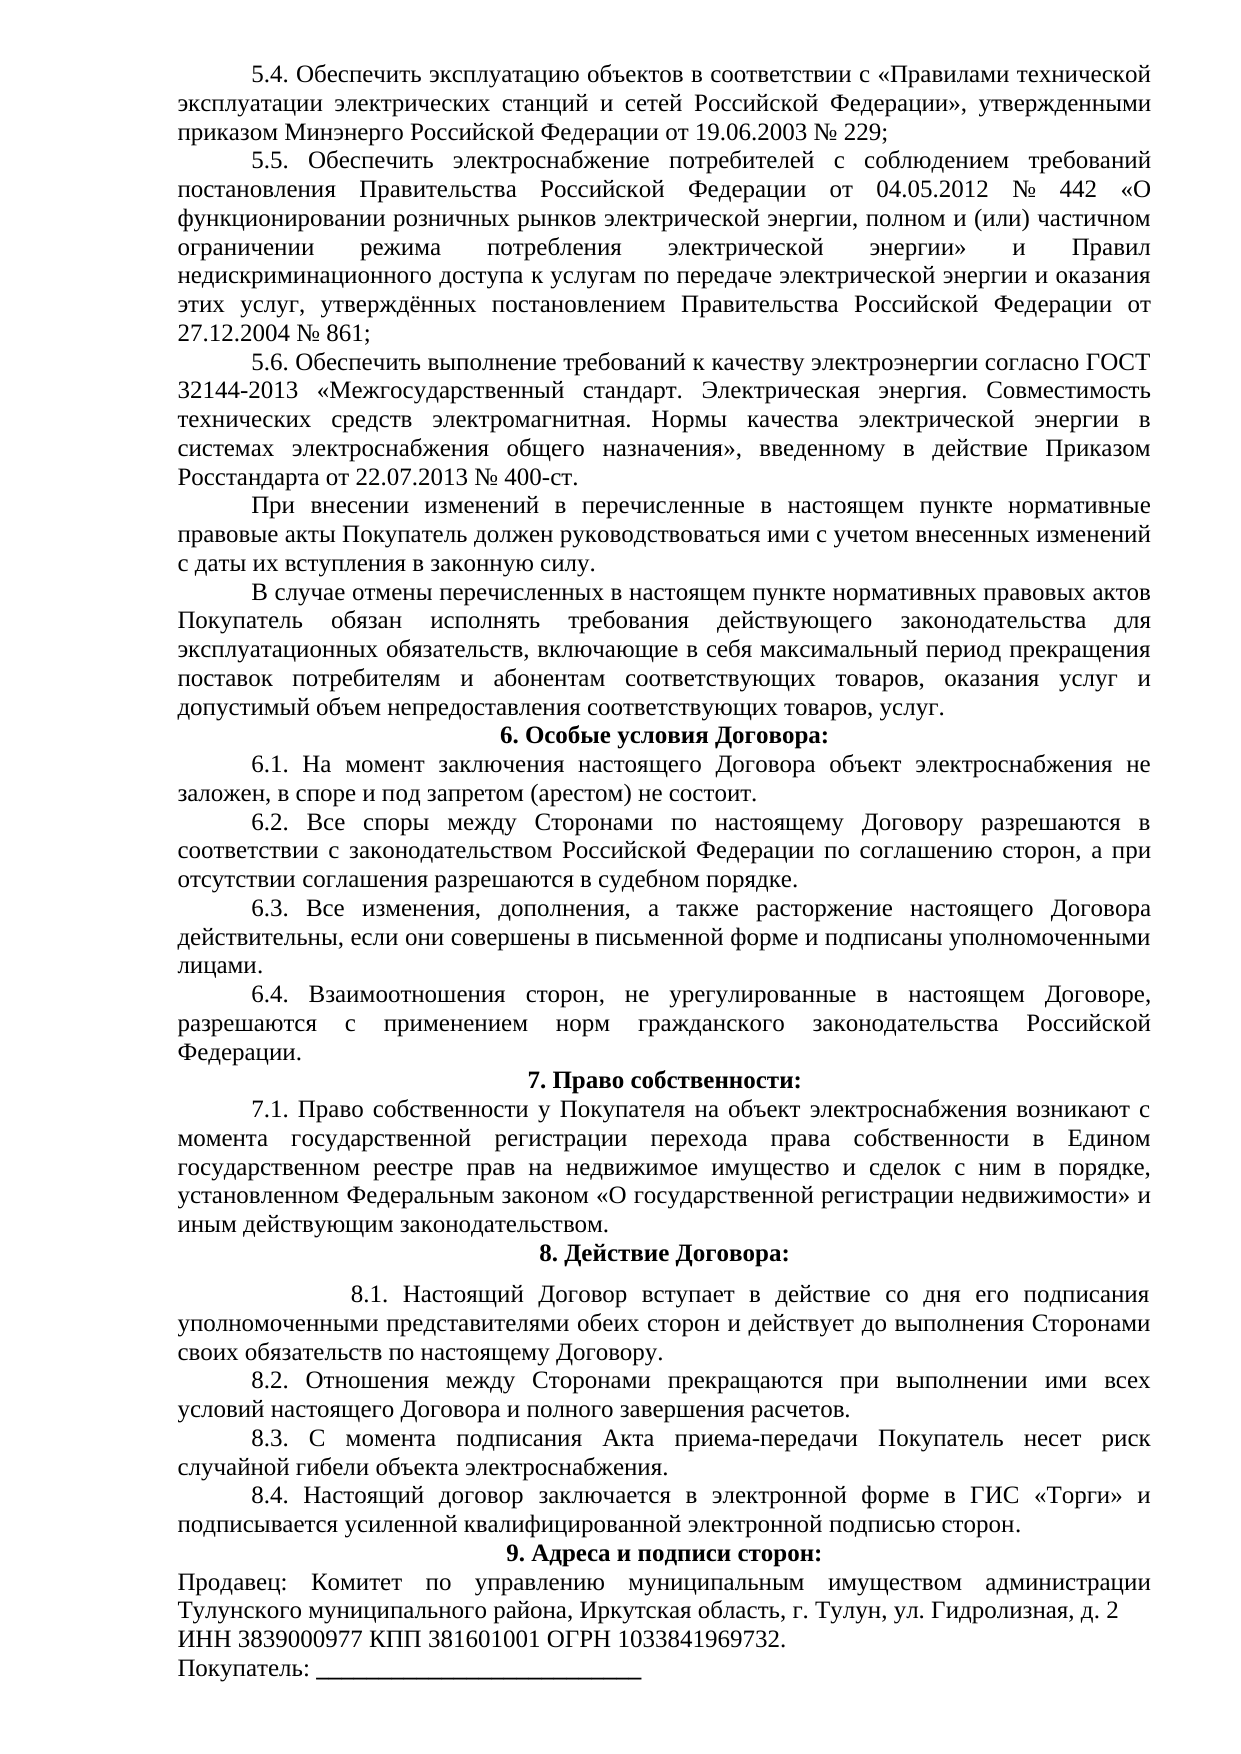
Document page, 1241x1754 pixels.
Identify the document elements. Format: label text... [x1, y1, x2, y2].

text 7. Право собственности: [177, 1065, 1152, 1094]
text 8. Действие Договора: [177, 1238, 1152, 1267]
text Покупатель: __________________________ [177, 1653, 1152, 1682]
text 8.3. С момента подписания Акта приема-передачи Покупатель несет риск случайной гибели объекта электроснабжения. [177, 1423, 1152, 1480]
text 6.3. Все изменения, дополнения, а также расторжение настоящего Договора действительны, если они совершены в письменной форме и подписаны уполномоченными лицами. [177, 893, 1152, 979]
text 8.4. Настоящий договор заключается в электронной форме в ГИС «Торги» и подписывается усиленной квалифицированной электронной подписью сторон. [177, 1480, 1152, 1538]
text 5.4. Обеспечить эксплуатацию объектов в соответствии с «Правилами технической эксплуатации электрических станций и сетей Российской Федерации», утвержденными приказом Минэнерго Российской Федерации от 19.06.2003 № 229; [177, 59, 1152, 145]
text 8.2. Отношения между Сторонами прекращаются при выполнении ими всех условий настоящего Договора и полного завершения расчетов. [177, 1365, 1152, 1423]
text 7.1. Право собственности у Покупателя на объект электроснабжения возникают с момента государственной регистрации перехода права собственности в Едином государственном реестре прав на недвижимое имущество и сделок с ним в порядке, установленном Федеральным законом «О государственной регистрации недвижимости» и иным действующим законодательством. [177, 1094, 1152, 1238]
text ИНН 3839000977 КПП 381601001 ОГРН 1033841969732. [177, 1624, 1152, 1653]
text 8.1. Настоящий Договор вступает в действие со дня его подписания уполномоченными представителями обеих сторон и действует до выполнения Сторонами своих обязательств по настоящему Договору. [177, 1279, 1152, 1365]
text 6.4. Взаимоотношения сторон, не урегулированные в настоящем Договоре, разрешаются с применением норм гражданского законодательства Российской Федерации. [177, 979, 1152, 1065]
text 6.1. На момент заключения настоящего Договора объект электроснабжения не заложен, в споре и под запретом (арестом) не состоит. [177, 749, 1152, 807]
text При внесении изменений в перечисленные в настоящем пункте нормативные правовые акты Покупатель должен руководствоваться ими с учетом внесенных изменений с даты их вступления в законную силу. [177, 490, 1152, 577]
text В случае отмены перечисленных в настоящем пункте нормативных правовых актов Покупатель обязан исполнять требования действующего законодательства для эксплуатационных обязательств, включающие в себя максимальный период прекращения поставок потребителям и абонентам соответствующих товаров, оказания услуг и допустимый объем непредоставления соответствующих товаров, услуг. [177, 577, 1152, 720]
text 5.6. Обеспечить выполнение требований к качеству электроэнергии согласно ГОСТ 32144-2013 «Межгосударственный стандарт. Электрическая энергия. Совместимость технических средств электромагнитная. Нормы качества электрической энергии в системах электроснабжения общего назначения», введенному в действие Приказом Росстандарта от 22.07.2013 № 400-ст. [177, 347, 1152, 490]
text 6. Особые условия Договора: [177, 720, 1152, 749]
text 9. Адреса и подписи сторон: [177, 1538, 1152, 1567]
text 6.2. Все споры между Сторонами по настоящему Договору разрешаются в соответствии с законодательством Российской Федерации по соглашению сторон, а при отсутствии соглашения разрешаются в судебном порядке. [177, 807, 1152, 893]
text 5.5. Обеспечить электроснабжение потребителей с соблюдением требований постановления Правительства Российской Федерации от 04.05.2012 № 442 «О функционировании розничных рынков электрической энергии, полном и (или) частичном ограничении режима потребления электрической энергии» и Правил недискриминационного доступа к услугам по передаче электрической энергии и оказания этих услуг, утверждённых постановлением Правительства Российской Федерации от 27.12.2004 № 861; [177, 145, 1152, 347]
text Продавец: Комитет по управлению муниципальным имуществом администрации Тулунского муниципального района, Иркутская область, г. Тулун, ул. Гидролизная, д. 2 [177, 1567, 1152, 1624]
